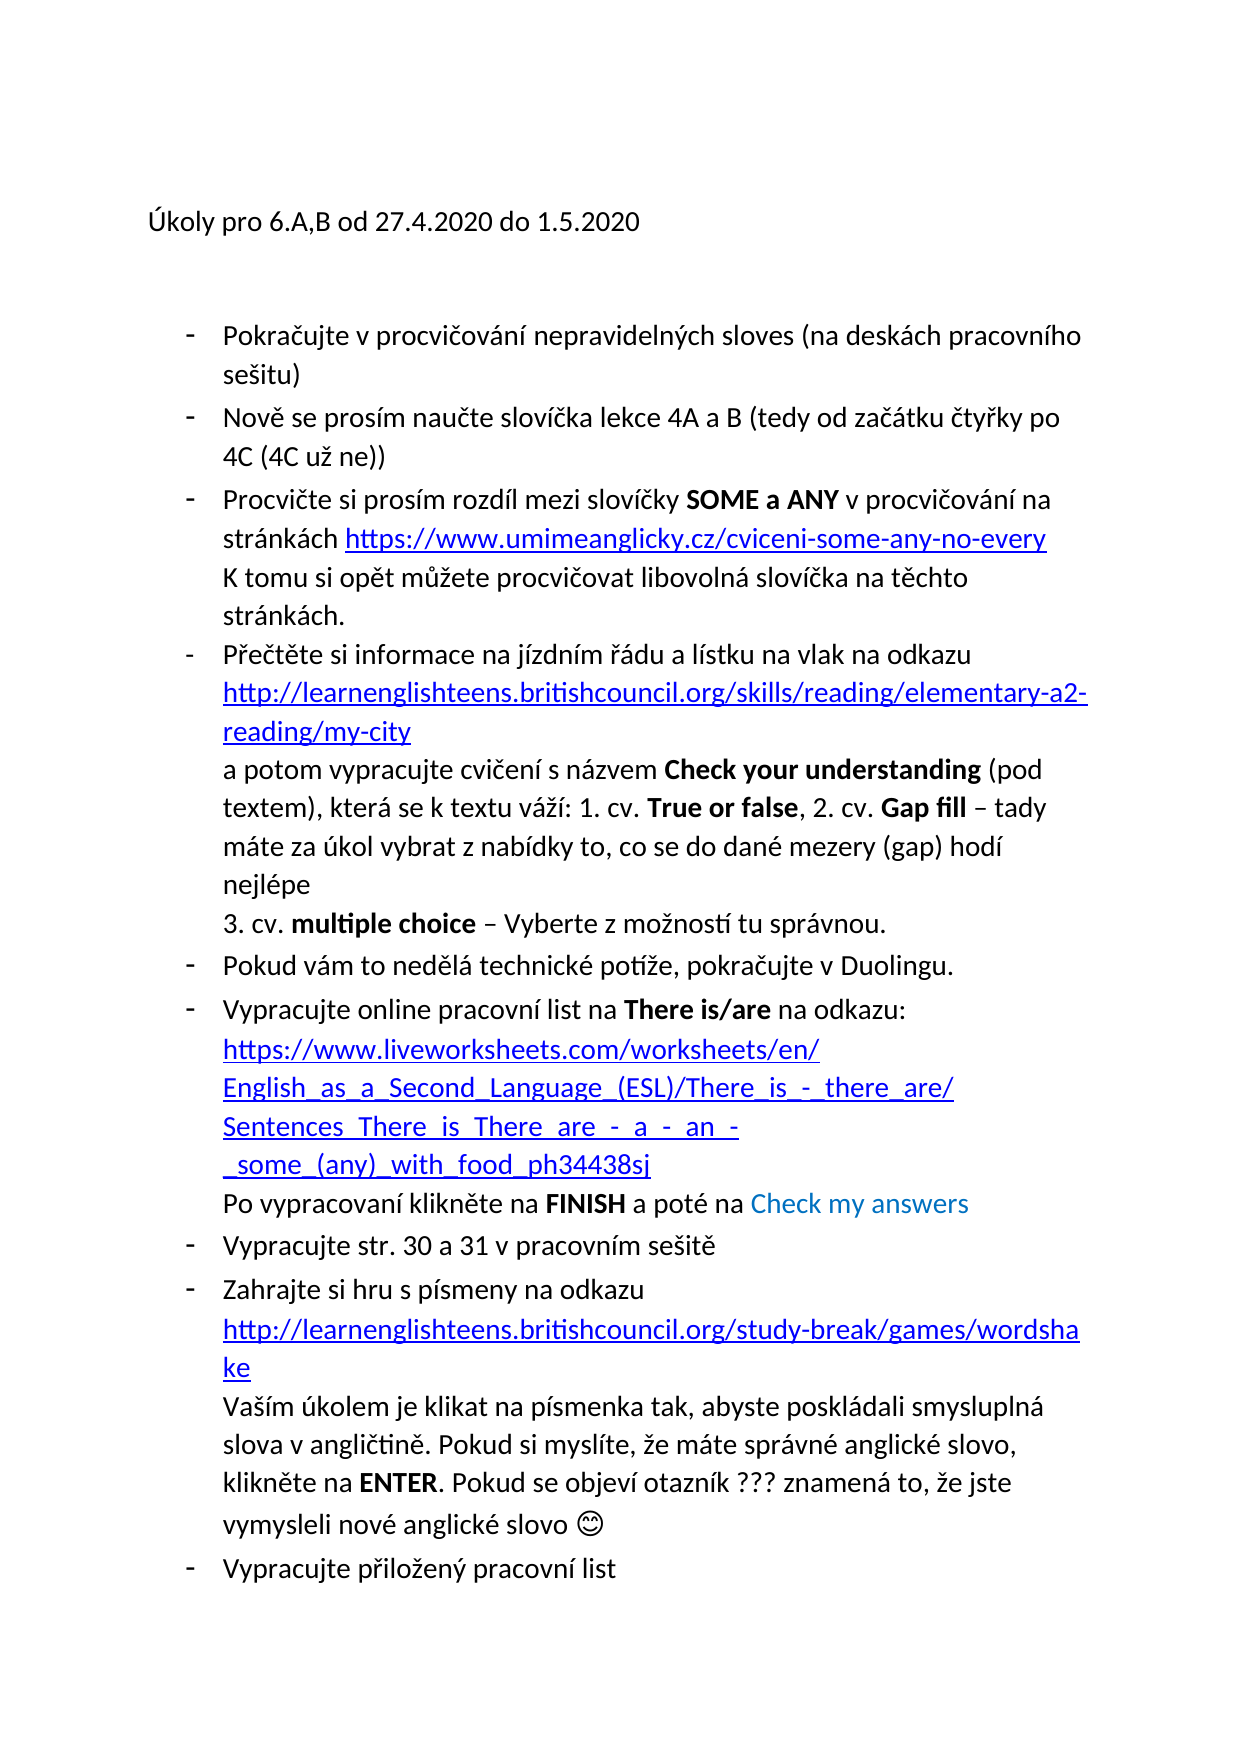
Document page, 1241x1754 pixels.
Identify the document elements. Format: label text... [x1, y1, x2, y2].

list Procvičte si prosím rozdíl mezi slovíčky SOME a ANY v procvičování na stránkách https://www.umimeanglicky.cz/cviceni-some-any-no-every K tomu si opět můžete procvičovat libovolná slovíčka na těchto stránkách. [185, 477, 1093, 633]
text Úkoly pro 6.A,B od 27.4.2020 do 1.5.2020 [148, 203, 1093, 238]
list Vaším úkolem je klikat na písmenka tak, abyste poskládali smysluplná slova v angličtině. Pokud si myslíte, že máte správné anglické slovo, klikněte na ENTER. Pokud se objeví otazník ??? znamená to, že jste vymysleli nové anglické slovo [223, 1388, 1093, 1543]
list https://www.liveworksheets.com/worksheets/en/English_as_a_Second_Language_(ESL)/There_is_-_there_are/Sentences_There_is_There_are_-_a_-_an_-_some_(any)_with_food_ph34438sj Po vypracovaní klikněte na FINISH a poté na Check my answers [223, 1031, 1093, 1221]
list Zahrajte si hru s písmeny na odkazu http://learnenglishteens.britishcouncil.org/study-break/games/wordshake [185, 1267, 1093, 1385]
list Nově se prosím naučte slovíčka lekce 4A a B (tedy od začátku čtyřky po 4C (4C už ne)) [185, 395, 1093, 474]
list Pokud vám to nedělá technické potíže, pokračujte v Duolingu. [185, 943, 1093, 984]
list Vypracujte str. 30 a 31 v pracovním sešitě [185, 1223, 1093, 1264]
list Vypracujte online pracovní list na There is/are na odkazu: [185, 987, 1093, 1028]
list Přečtěte si informace na jízdním řádu a lístku na vlak na odkazu http://learnenglishteens.britishcouncil.org/skills/reading/elementary-a2-reading/my-city a potom vypracujte cvičení s názvem Check your understanding (pod textem), která se k textu váží: 1. cv. True or false, 2. cv. Gap fill – tady máte za úkol vybrat z nabídky to, co se do dané mezery (gap) hodí nejlépe 3. cv. multiple choice – Vyberte z možností tu správnou. [185, 636, 1093, 940]
list Pokračujte v procvičování nepravidelných sloves (na deskách pracovního sešitu) [185, 313, 1093, 392]
list Vypracujte přiložený pracovní list [185, 1546, 1093, 1587]
